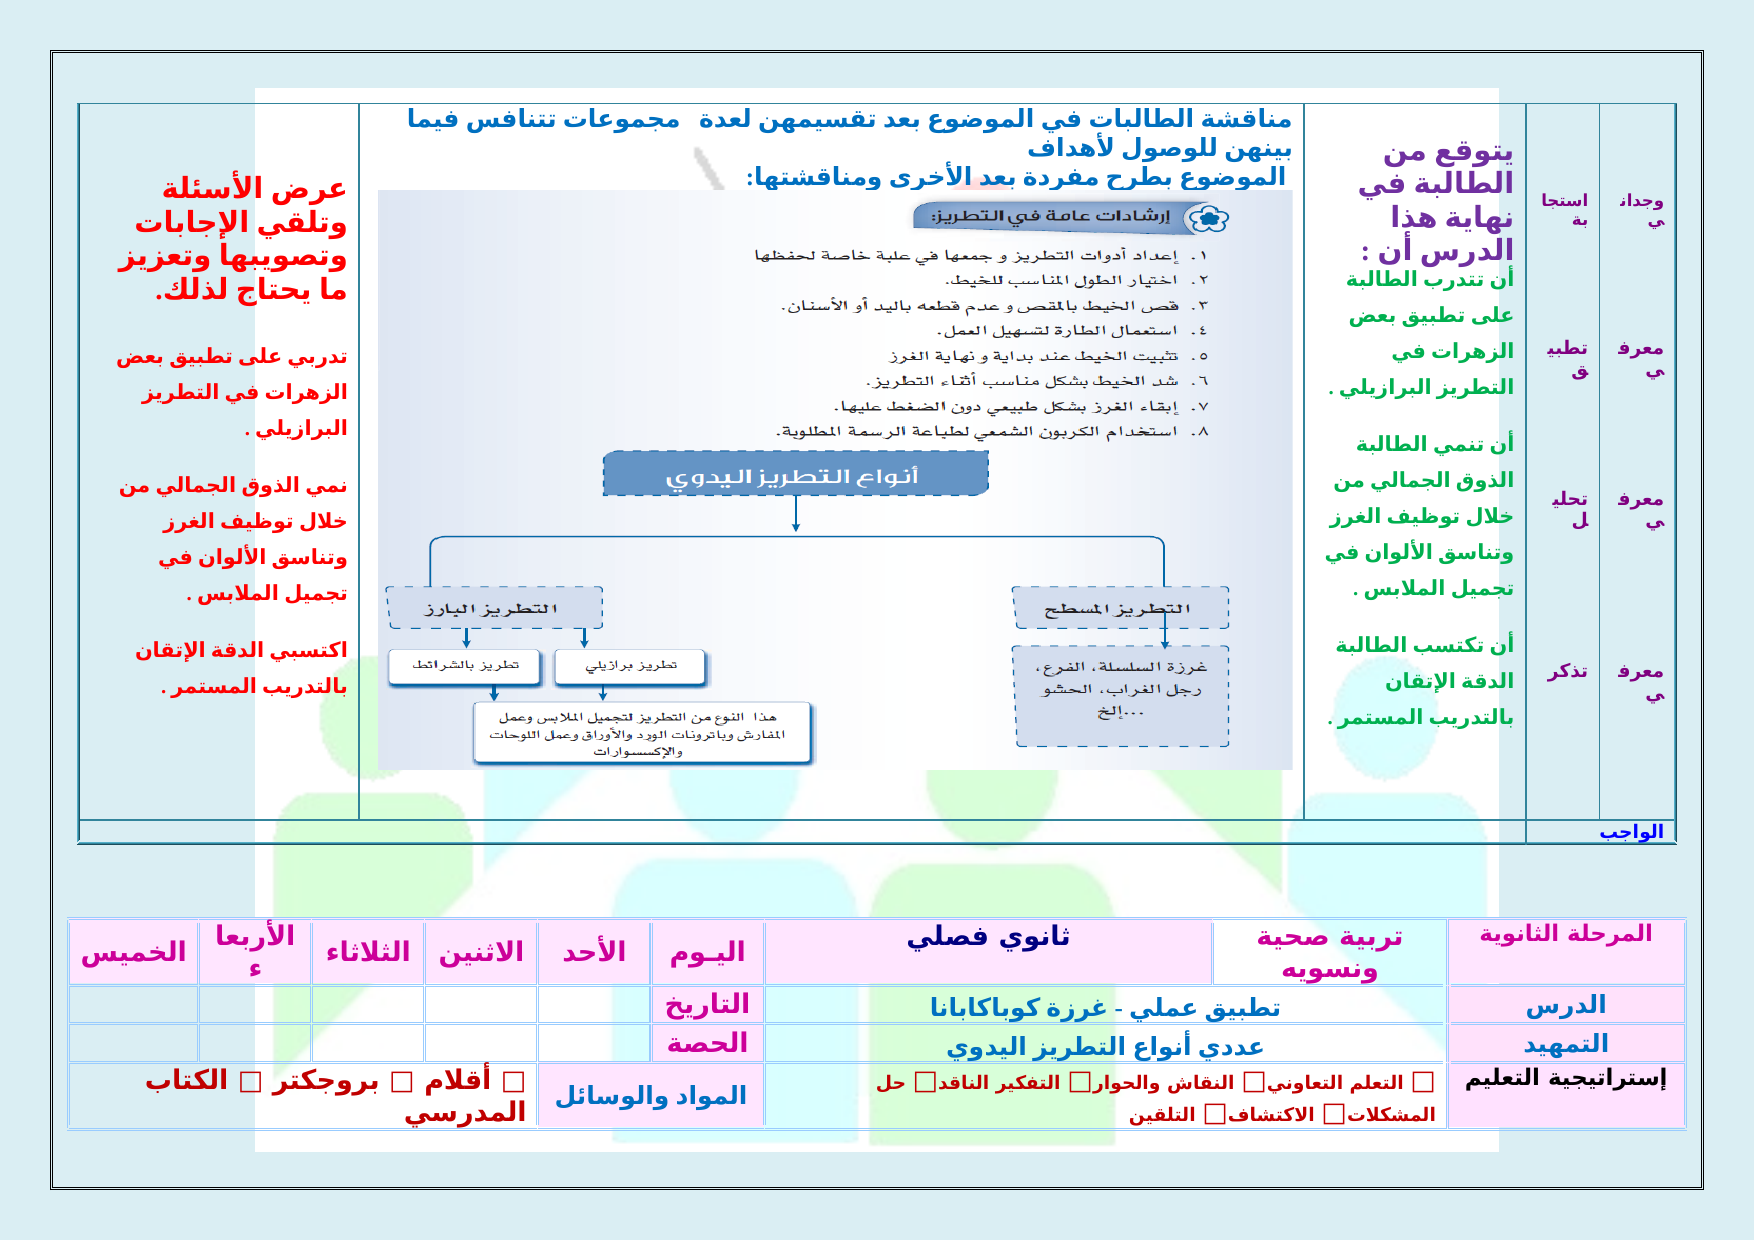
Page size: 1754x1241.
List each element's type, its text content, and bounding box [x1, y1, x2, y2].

table_header الأربعاء [199, 918, 312, 983]
table_header تربية صحية ونسويه [1213, 920, 1446, 983]
table_cell [539, 1025, 649, 1061]
table_cell [200, 1025, 310, 1061]
table_cell [70, 1025, 197, 1061]
table_cell مناقشة الطالبات في الموضوع بعد تقسيمهن لعدة مجموعات تتنافس فيما بينهن للوصول لأهداف الموضوع بطرح مفردة بعد الأخرى ومناقشتها: [360, 104, 1303, 819]
table_header الأحد [538, 920, 651, 983]
table_cell التمهيد [1447, 1022, 1685, 1061]
table_cell الدرس [1449, 984, 1684, 1022]
table_cell □ أقلام □ بروجكتر □ الكتاب المدرسي [69, 1061, 538, 1127]
table_cell [426, 1025, 536, 1061]
table_header الثلاثاء [312, 918, 425, 983]
table_cell استجابة تطبيق تحليل تذكر [1527, 104, 1599, 819]
table_cell [313, 987, 423, 1022]
table_cell التاريخ [653, 987, 763, 1022]
table_header اليـوم [651, 920, 764, 983]
table_header الخميس [69, 918, 199, 983]
table_header الاثنين [425, 918, 538, 983]
table_cell وجداني معرفي معرفي معرفي [1600, 104, 1674, 819]
table_cell [70, 987, 197, 1022]
table_cell إستراتيجية التعليم [1447, 1061, 1685, 1127]
table_cell [200, 987, 310, 1022]
table_header المرحلة الثانوية [1449, 920, 1685, 983]
table_cell [426, 987, 536, 1022]
table_cell الحصة [653, 1025, 763, 1061]
table_cell يتوقع من الطالبة في نهاية هذا الدرس أن : أن تتدرب الطالبة على تطبيق بعض الزهرات في التطريز البرازيلي . أن تنمي الطالبة الذوق الجمالي من خلال توظيف الغرز وتناسق الألوان في تجميل الملابس . أن تكتسب الطالبة الدقة الإتقان بالتدريب المستمر . [1305, 104, 1525, 819]
table_header ثانوي فصلي [764, 918, 1213, 983]
table_cell الواجب [1527, 821, 1675, 842]
table_cell [79, 821, 1525, 842]
table_cell تطبيق عملي - غرزة كوباكابانا [766, 984, 1446, 1022]
table_cell □ التعلم التعاوني□ النقاش والحوار□ التفكير الناقد□ حل المشكلات□ الاكتشاف□ التلقين [764, 1061, 1447, 1127]
table_cell عرض الأسئلة وتلقي الإجابات وتصويبها وتعزيز ما يحتاج لذلك. تدربي على تطبيق بعض الزهرات في التطريز البرازيلي . نمي الذوق الجمالي من خلال توظيف الغرز وتناسق الألوان في تجميل الملابس . اكتسبي الدقة الإتقان بالتدريب المستمر . [80, 104, 358, 819]
table_cell [313, 1025, 423, 1061]
table_cell [539, 987, 649, 1022]
table_cell المواد والوسائل [538, 1064, 764, 1127]
table_cell عددي أنواع التطريز اليدوي [764, 1022, 1447, 1061]
